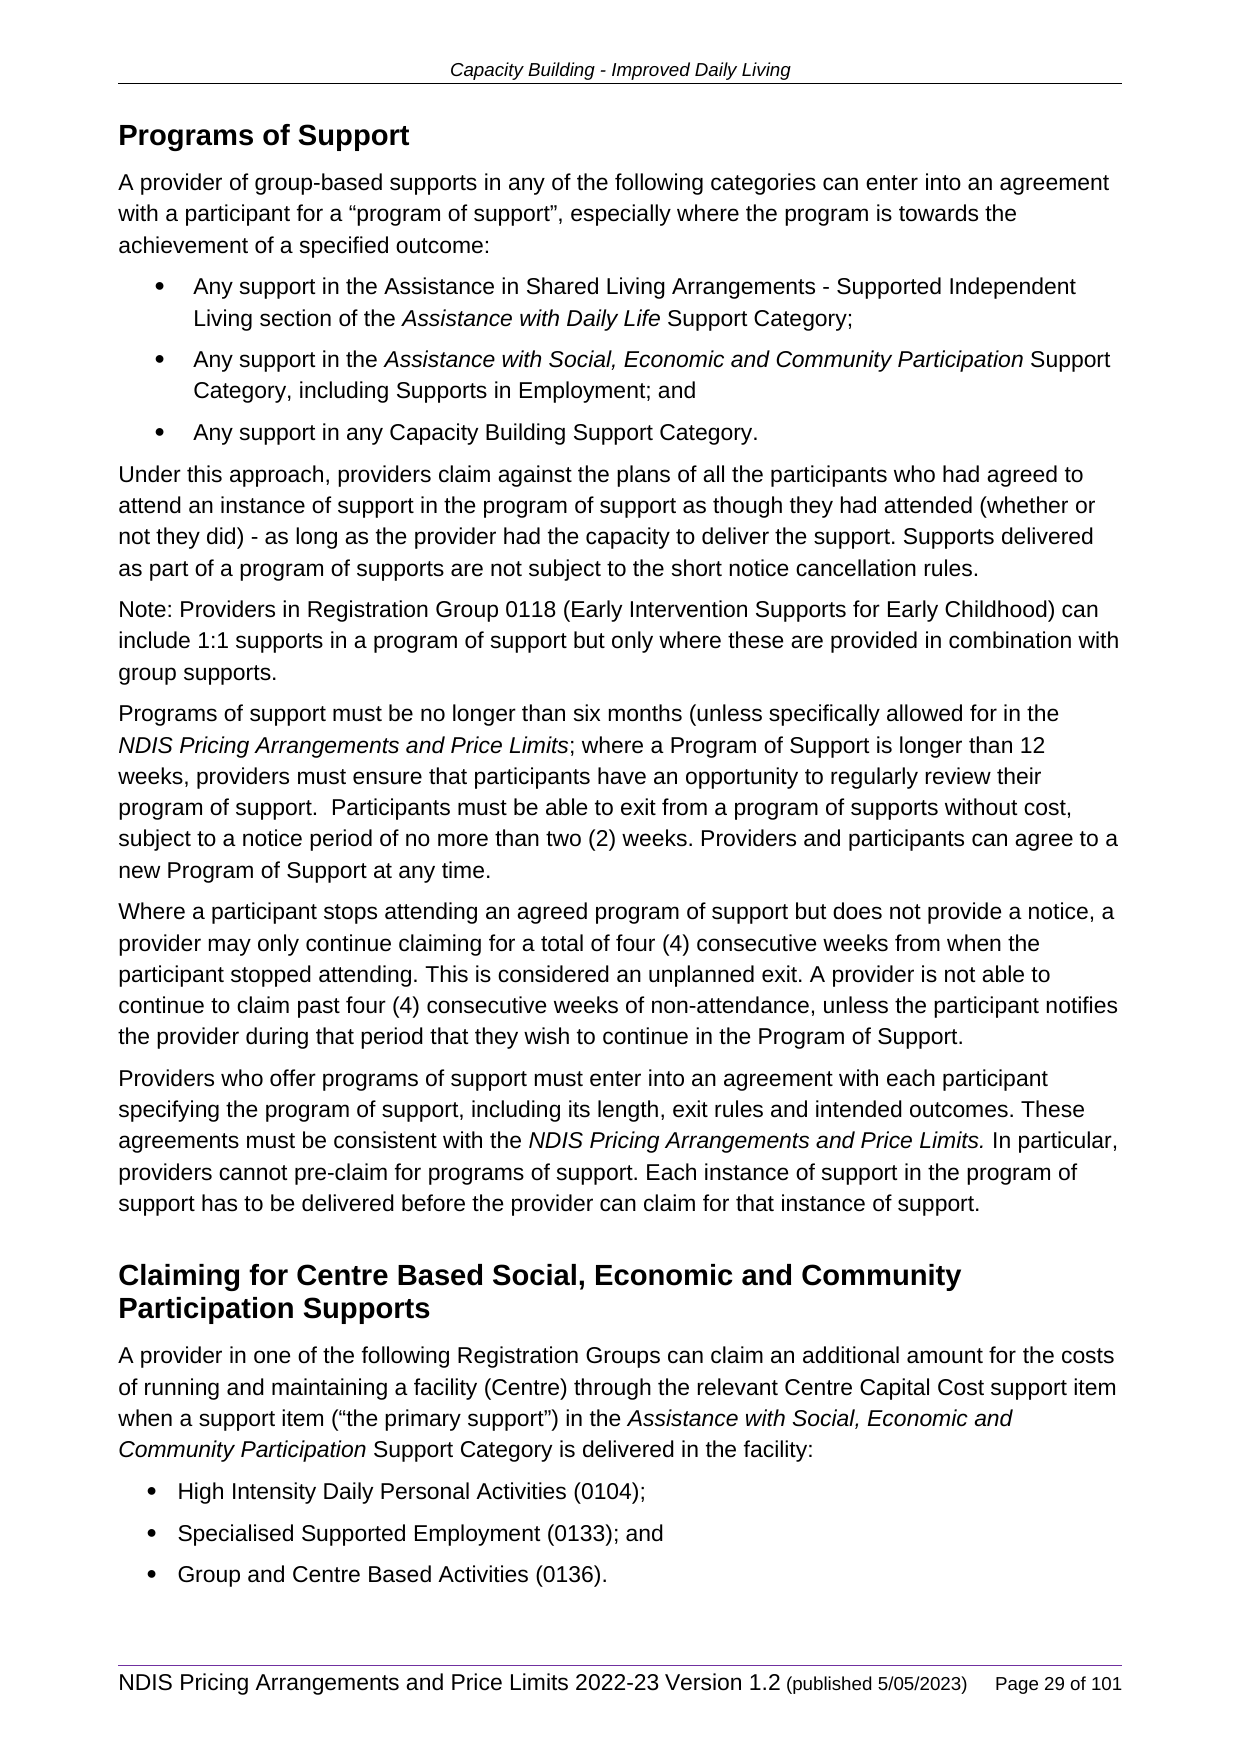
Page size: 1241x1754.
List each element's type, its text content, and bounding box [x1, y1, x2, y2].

list Any support in the Assistance in Shared Living Arrangements - Supported Independent Living section of the Assistance with Daily Life Support Category; [156, 268, 1122, 331]
text High Intensity Daily Personal Activities (0104); [148, 1473, 1122, 1504]
list Any support in the Assistance with Social, Economic and Community Participation Support Category, including Supports in Employment; and [156, 341, 1122, 404]
text Providers who offer programs of support must enter into an agreement with each participant specifying the program of support, including its length, exit rules and intended outcomes. These agreements must be consistent with the NDIS Pricing Arrangements and Price Limits. In particular, providers cannot pre-claim for programs of support. Each instance of support in the program of support has to be delivered before the provider can claim for that instance of support. [118, 1060, 1122, 1216]
text Where a participant stops attending an agreed program of support but does not provide a notice, a provider may only continue claiming for a total of four (4) consecutive weeks from when the participant stopped attending. This is considered an unplanned exit. A provider is not able to continue to claim past four (4) consecutive weeks of non-attendance, unless the participant notifies the provider during that period that they wish to continue in the Program of Support. [118, 893, 1122, 1049]
text Note: Providers in Registration Group 0118 (Early Intervention Supports for Early Childhood) can include 1:1 supports in a program of support but only where these are provided in combination with group supports. [118, 591, 1122, 685]
text A provider of group-based supports in any of the following categories can enter into an agreement with a participant for a “program of support”, especially where the program is towards the achievement of a specified outcome: [118, 164, 1122, 258]
subtitle Programs of Support [118, 118, 1122, 152]
list Any support in any Capacity Building Support Category. [156, 414, 1122, 445]
text Under this approach, providers claim against the plans of all the participants who had agreed to attend an instance of support in the program of support as though they had attended (whether or not they did) - as long as the provider had the capacity to deliver the support. Supports delivered as part of a program of supports are not subject to the short notice cancellation rules. [118, 456, 1122, 581]
text Group and Centre Based Activities (0136). [148, 1556, 1122, 1587]
text A provider in one of the following Registration Groups can claim an additional amount for the costs of running and maintaining a facility (Centre) through the relevant Centre Capital Cost support item when a support item (“the primary support”) in the Assistance with Social, Economic and Community Participation Support Category is delivered in the facility: [118, 1337, 1122, 1462]
text Programs of support must be no longer than six months (unless specifically allowed for in the NDIS Pricing Arrangements and Price Limits; where a Program of Support is longer than 12 weeks, providers must ensure that participants have an opportunity to regularly review their program of support. Participants must be able to exit from a program of supports without cost, subject to a notice period of no more than two (2) weeks. Providers and participants can agree to a new Program of Support at any time. [118, 695, 1122, 883]
subtitle Claiming for Centre Based Social, Economic and Community Participation Supports [118, 1258, 1122, 1325]
text Specialised Supported Employment (0133); and [148, 1514, 1122, 1546]
